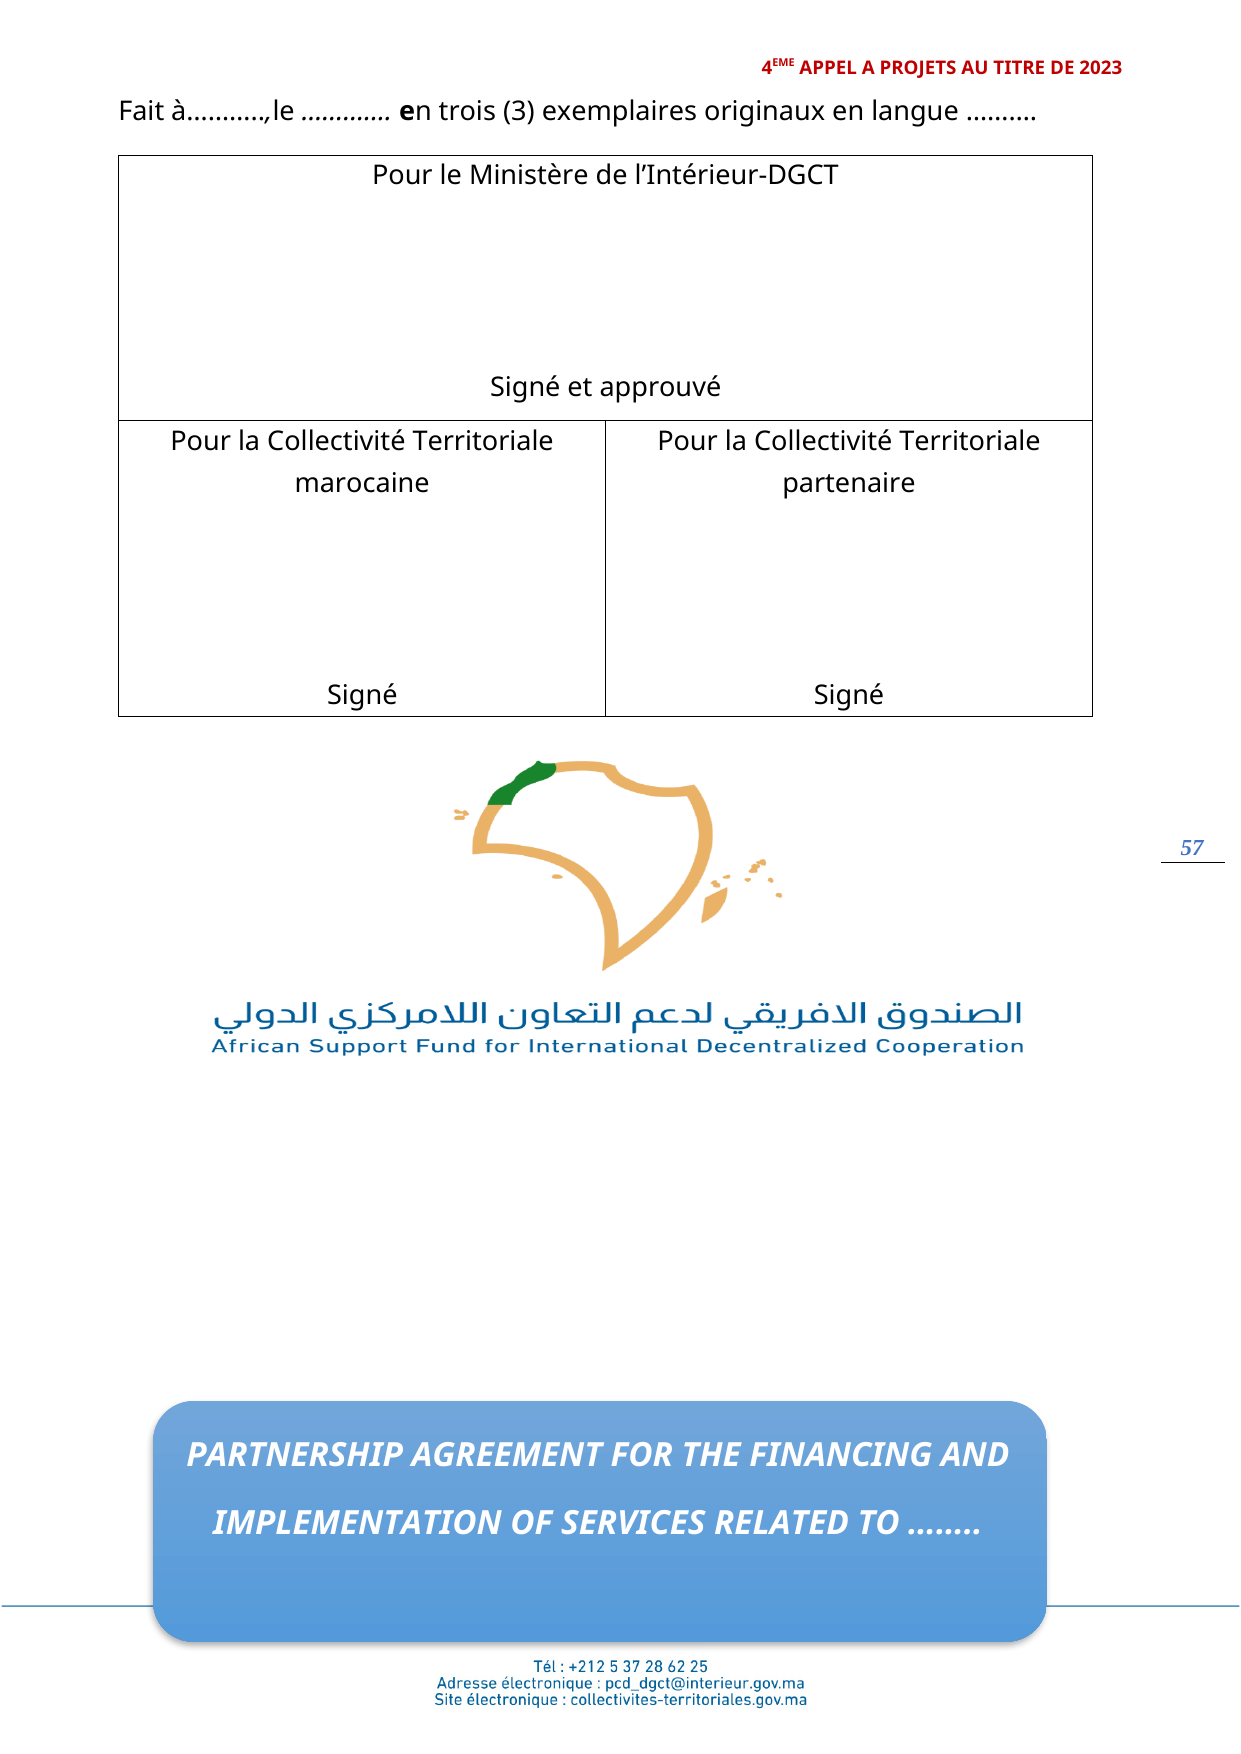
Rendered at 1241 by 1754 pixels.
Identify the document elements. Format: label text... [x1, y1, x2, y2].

picture [184, 744, 1057, 1070]
picture [1, 1551, 1240, 1747]
table_header Pour le Ministère de l’Intérieur-DGCT Signé et approuvé [119, 156, 1092, 420]
table_cell Pour la Collectivité Territoriale marocaine Signé [119, 421, 605, 716]
table_cell Pour la Collectivité Territoriale partenaire Signé [606, 421, 1092, 716]
text Fait à………..,le …………. en trois (3) exemplaires originaux en langue ………. [118, 92, 1122, 128]
